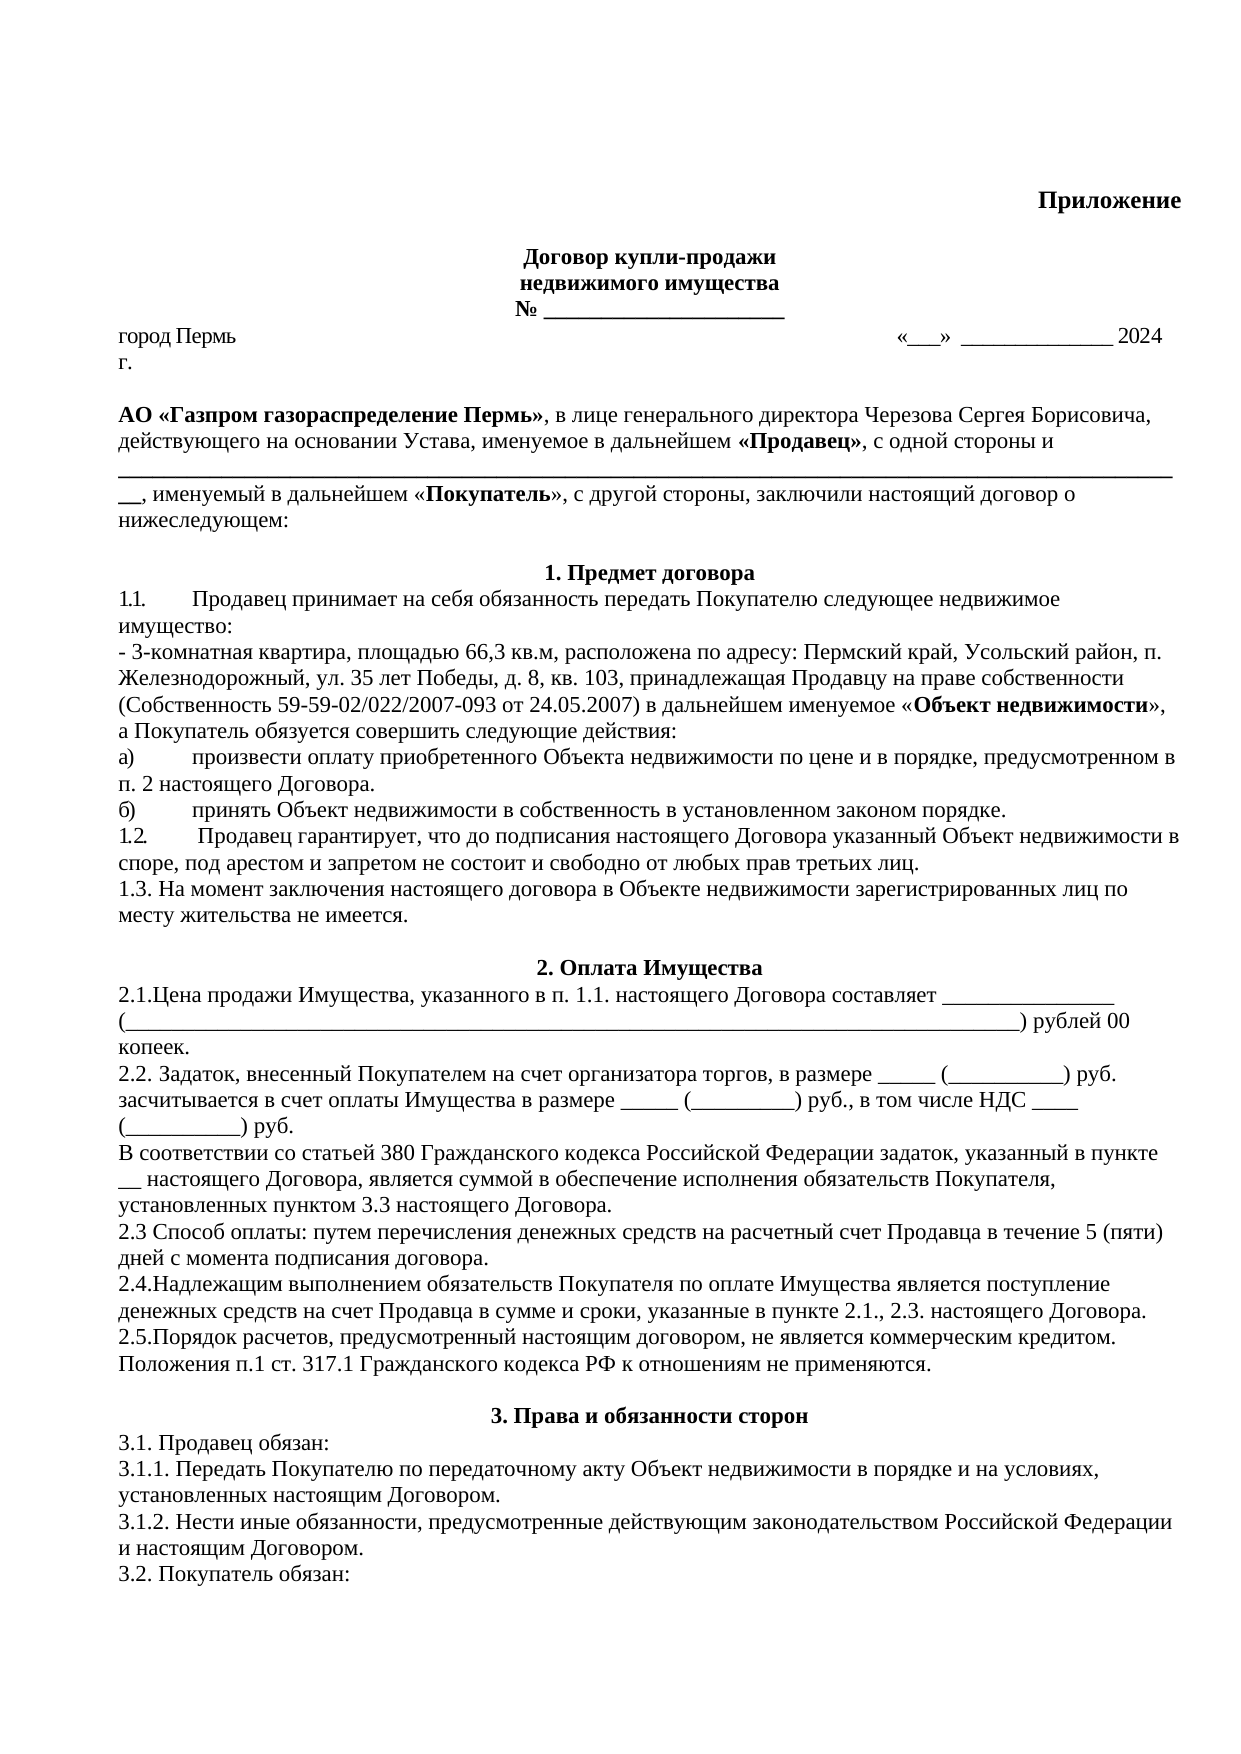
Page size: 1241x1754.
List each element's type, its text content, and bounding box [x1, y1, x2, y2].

text АО «Газпром газораспределение Пермь», в лице генерального директора Черезова Сергея Борисовича, действующего на основании Устава, именуемое в дальнейшем «Продавец», с одной стороны и ______________________________________________________________________________________________, именуемый в дальнейшем «Покупатель», с другой стороны, заключили настоящий договор о нижеследующем: [118, 401, 1181, 533]
text 3.1. Продавец обязан: [118, 1429, 1181, 1455]
text 2.2. Задаток, внесенный Покупателем на счет организатора торгов, в размере _____ (__________) руб. засчитывается в счет оплаты Имущества в размере _____ (_________) руб., в том числе НДС ____ (__________) руб. [118, 1060, 1181, 1139]
text 1. Предмет договора [118, 559, 1181, 585]
text 2.4.Надлежащим выполнением обязательств Покупателя по оплате Имущества является поступление денежных средств на счет Продавца в сумме и сроки, указанные в пункте 2.1., 2.3. настоящего Договора. [118, 1271, 1181, 1323]
text Приложение [118, 185, 1181, 214]
text 2.5.Порядок расчетов, предусмотренный настоящим договором, не является коммерческим кредитом. Положения п.1 ст. 317.1 Гражданского кодекса РФ к отношениям не применяются. [118, 1323, 1181, 1376]
text а) произвести оплату приобретенного Объекта недвижимости по цене и в порядке, предусмотренном в п. 2 настоящего Договора. [118, 743, 1181, 796]
text 1.1. Продавец принимает на себя обязанность передать Покупателю следующее недвижимое имущество: [118, 585, 1181, 638]
text 2.3 Способ оплаты: путем перечисления денежных средств на расчетный счет Продавца в течение 5 (пяти) дней с момента подписания договора. [118, 1218, 1181, 1271]
text 2. Оплата Имущества [118, 954, 1181, 981]
text 1. 2. Продавец гарантирует, что до подписания настоящего Договора указанный Объект недвижимости в споре, под арестом и запретом не состоит и свободно от любых прав третьих лиц. [118, 822, 1181, 875]
text Договор купли-продажи [118, 243, 1181, 269]
text 2.1.Цена продажи Имущества, указанного в п. 1.1. настоящего Договора составляет _______________ (______________________________________________________________________________) рублей 00 копеек. [118, 981, 1181, 1060]
text В соответствии со статьей 380 Гражданского кодекса Российской Федерации задаток, указанный в пункте __ настоящего Договора, является суммой в обеспечение исполнения обязательств Покупателя, установленных пунктом 3.3 настоящего Договора. [118, 1139, 1181, 1218]
text 3.2. Покупатель обязан: [118, 1560, 1181, 1587]
text б) принять Объект недвижимости в собственность в установленном законом порядке. [118, 796, 1181, 822]
text № _____________________ [118, 295, 1181, 322]
text 1.3. На момент заключения настоящего договора в Объекте недвижимости зарегистрированных лиц по месту жительства не имеется. [118, 875, 1181, 928]
text 3. Права и обязанности сторон [118, 1402, 1181, 1429]
text 3.1.2. Нести иные обязанности, предусмотренные действующим законодательством Российской Федерации и настоящим Договором. [118, 1508, 1181, 1560]
text недвижимого имущества [118, 269, 1181, 295]
text город Пермь «___» ______________ 2024 г. [118, 322, 1181, 374]
text - 3-комнатная квартира, площадью 66,3 кв.м, расположена по адресу: Пермский край, Усольский район, п. Железнодорожный, ул. 35 лет Победы, д. 8, кв. 103, принадлежащая Продавцу на праве собственности (Собственность 59-59-02/022/2007-093 от 24.05.2007) в дальнейшем именуемое «Объект недвижимости», а Покупатель обязуется совершить следующие действия: [118, 638, 1181, 743]
text 3.1.1. Передать Покупателю по передаточному акту Объект недвижимости в порядке и на условиях, установленных настоящим Договором. [118, 1455, 1181, 1508]
